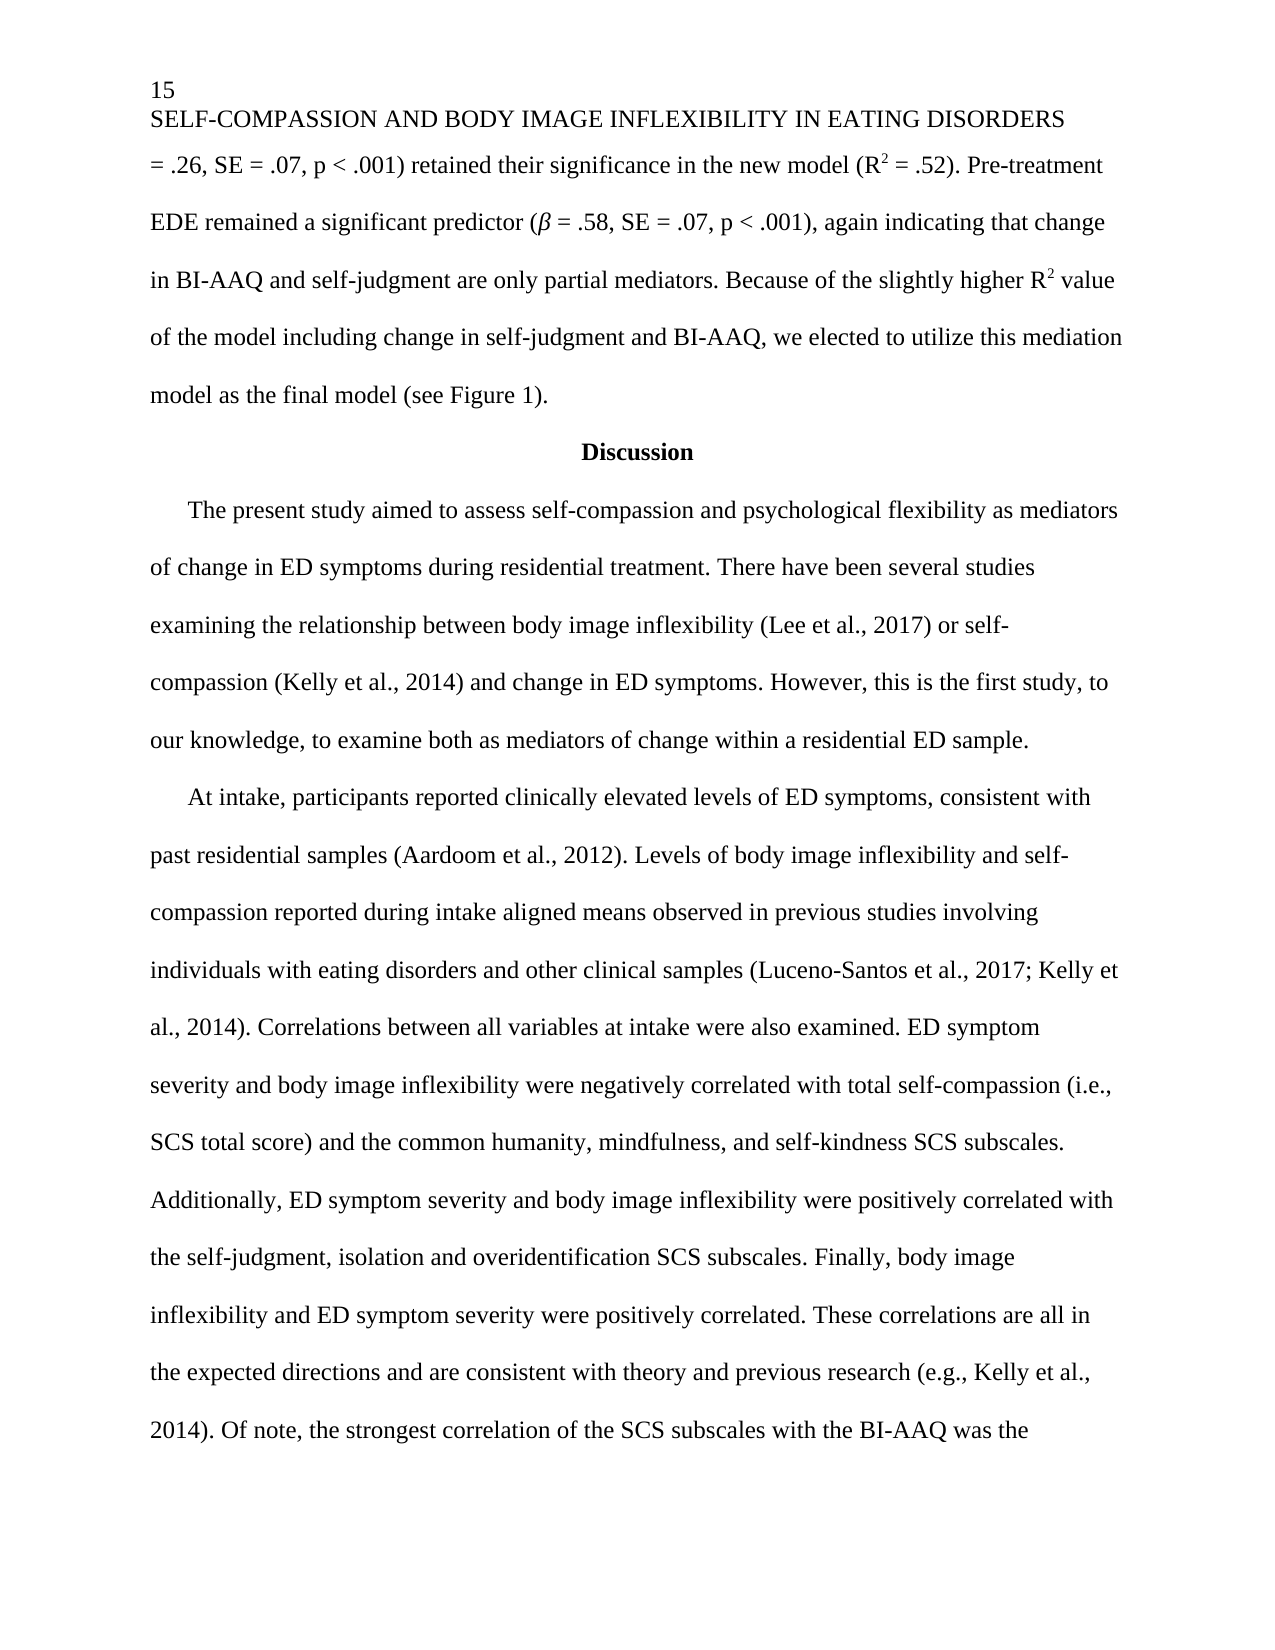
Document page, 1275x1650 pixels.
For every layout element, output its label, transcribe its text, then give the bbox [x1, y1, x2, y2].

text Discussion [150, 437, 1125, 466]
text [150, 782, 1125, 1444]
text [150, 150, 1125, 409]
text The present study aimed to assess self-compassion and psychological flexibility as mediators of change in ED symptoms during residential treatment. There have been several studies examining the relationship between body image inflexibility (Lee et al., 2017) or self-compassion (Kelly et al., 2014) and change in ED symptoms. However, this is the first study, to our knowledge, to examine both as mediators of change within a residential ED sample. [150, 495, 1125, 754]
